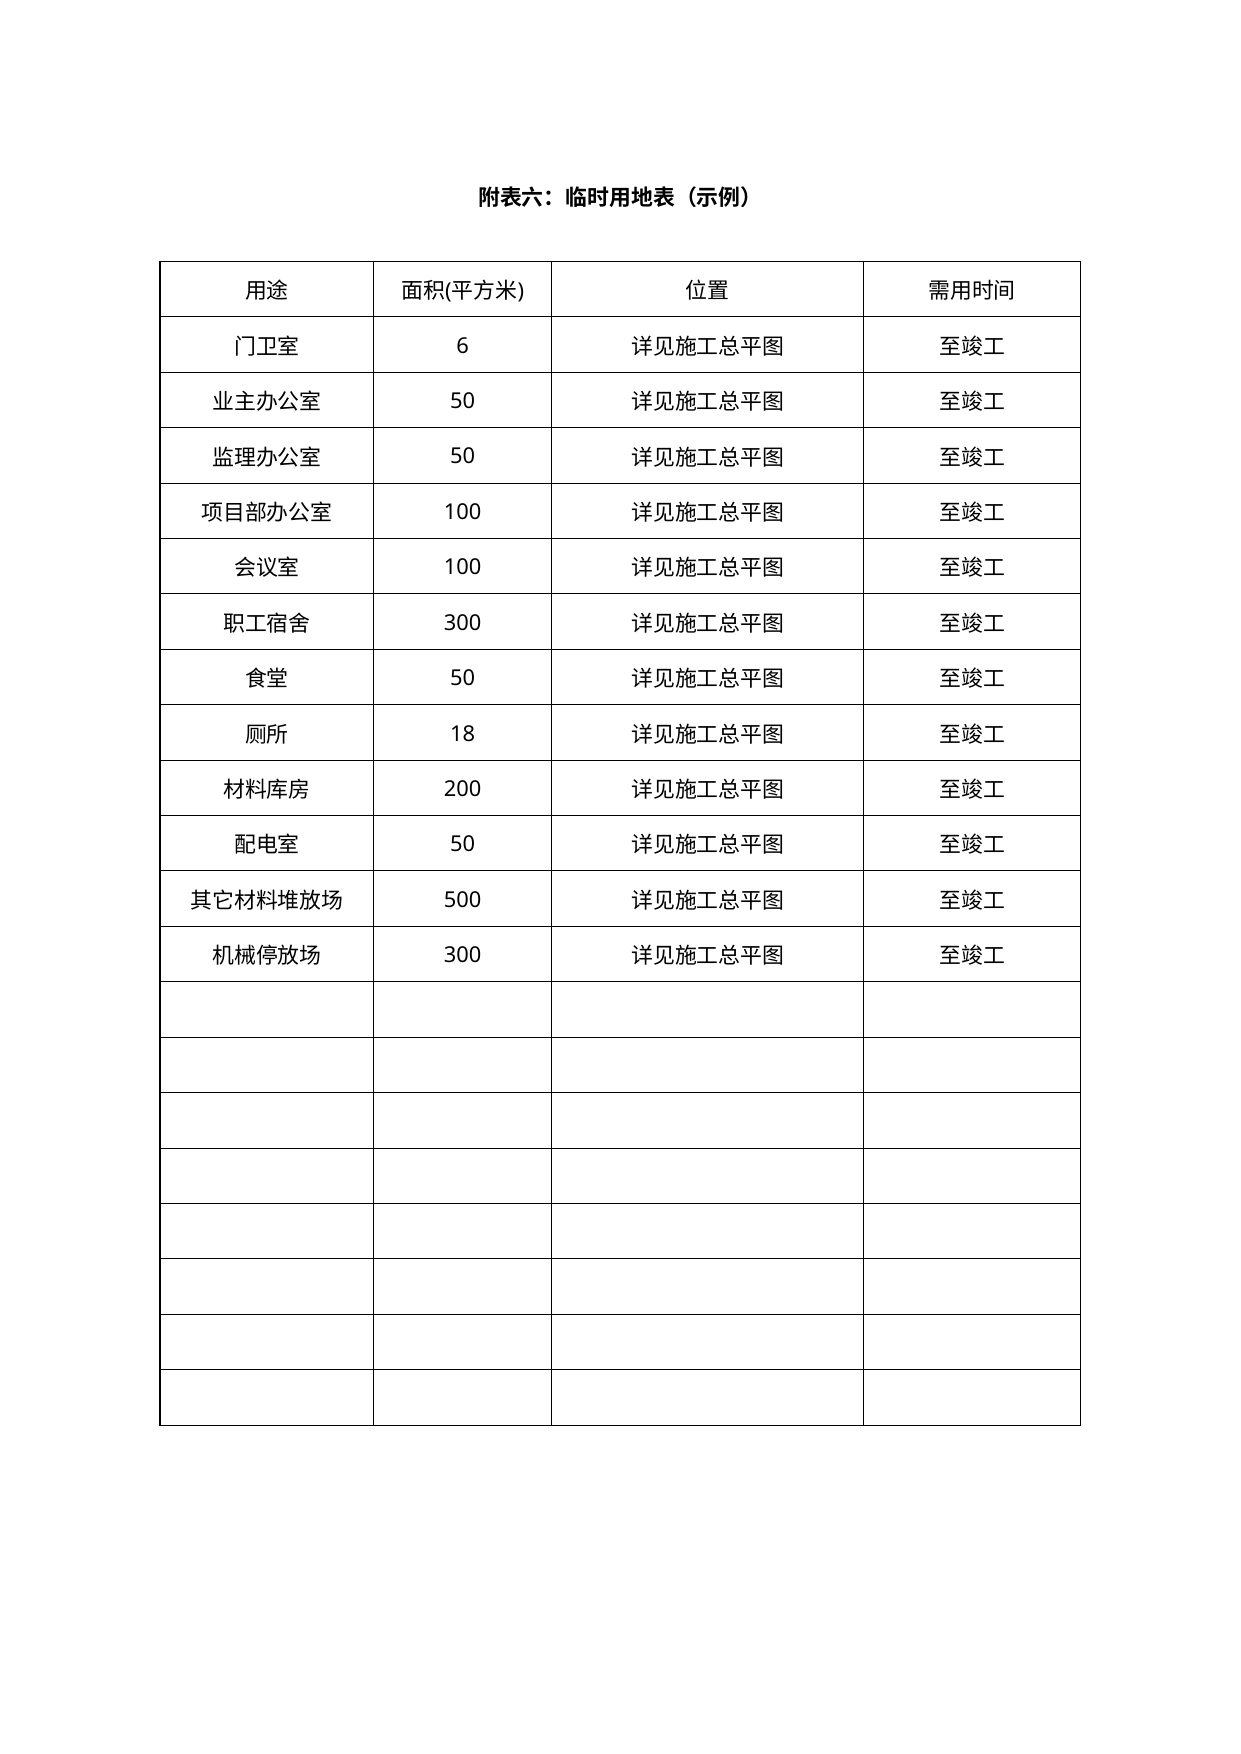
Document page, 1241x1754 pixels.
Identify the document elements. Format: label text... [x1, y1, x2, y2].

table_header 面积(平方米) [374, 262, 551, 316]
table_cell 至竣工 [864, 373, 1080, 427]
table_cell [864, 982, 1080, 1037]
table_cell 详见施工总平图 [552, 927, 863, 981]
table_header 需用时间 [864, 262, 1080, 316]
table_cell [374, 1315, 551, 1369]
table_cell 详见施工总平图 [552, 317, 863, 372]
table_cell 详见施工总平图 [552, 373, 863, 427]
table_cell 详见施工总平图 [552, 428, 863, 482]
table_cell 至竣工 [864, 428, 1080, 482]
table_cell 详见施工总平图 [552, 816, 863, 870]
table_cell [161, 1315, 373, 1369]
table_cell 至竣工 [864, 594, 1080, 649]
table_cell 至竣工 [864, 871, 1080, 926]
table_cell 食堂 [161, 650, 373, 704]
table_cell 门卫室 [161, 317, 373, 372]
table_cell 18 [374, 705, 551, 759]
table_cell 300 [374, 927, 551, 981]
table_cell 100 [374, 539, 551, 593]
table_cell [374, 1038, 551, 1092]
table_cell 至竣工 [864, 927, 1080, 981]
table_cell 6 [374, 317, 551, 372]
table_cell 项目部办公室 [161, 484, 373, 538]
table_cell 50 [374, 428, 551, 482]
table_cell 详见施工总平图 [552, 594, 863, 649]
text 附表六：临时用地表（示例） [187, 162, 1053, 216]
table_cell 至竣工 [864, 705, 1080, 759]
table_cell 监理办公室 [161, 428, 373, 482]
table_cell [161, 1038, 373, 1092]
table_cell [552, 1204, 863, 1258]
table_cell [552, 1149, 863, 1203]
table_cell 其它材料堆放场 [161, 871, 373, 926]
table_cell 厕所 [161, 705, 373, 759]
table_cell 详见施工总平图 [552, 650, 863, 704]
table_cell [864, 1370, 1080, 1424]
table_cell [161, 1259, 373, 1314]
table_cell [374, 1149, 551, 1203]
table_cell 至竣工 [864, 761, 1080, 815]
table_cell 至竣工 [864, 484, 1080, 538]
table_cell 详见施工总平图 [552, 761, 863, 815]
table_cell 300 [374, 594, 551, 649]
table_cell [161, 1370, 373, 1424]
table_header 用途 [161, 262, 373, 316]
table_cell 50 [374, 816, 551, 870]
table_cell [161, 1149, 373, 1203]
table_cell [552, 1093, 863, 1147]
table_cell 详见施工总平图 [552, 871, 863, 926]
table_cell [374, 982, 551, 1037]
table_cell 业主办公室 [161, 373, 373, 427]
table_cell 材料库房 [161, 761, 373, 815]
table_cell 至竣工 [864, 650, 1080, 704]
table_cell 200 [374, 761, 551, 815]
table_cell [552, 982, 863, 1037]
table_cell 至竣工 [864, 539, 1080, 593]
table_cell [864, 1038, 1080, 1092]
table_cell [864, 1093, 1080, 1147]
table_cell 机械停放场 [161, 927, 373, 981]
table_cell [161, 1093, 373, 1147]
table_cell [552, 1038, 863, 1092]
table_cell 至竣工 [864, 317, 1080, 372]
table_cell [864, 1315, 1080, 1369]
table_cell [374, 1204, 551, 1258]
table_header 位置 [552, 262, 863, 316]
table_cell [374, 1093, 551, 1147]
table_cell [552, 1315, 863, 1369]
table_cell 会议室 [161, 539, 373, 593]
table_cell [374, 1370, 551, 1424]
table_cell 100 [374, 484, 551, 538]
table_cell [864, 1204, 1080, 1258]
table_cell 详见施工总平图 [552, 705, 863, 759]
table_cell [161, 982, 373, 1037]
table_cell [552, 1370, 863, 1424]
table_cell 至竣工 [864, 816, 1080, 870]
table_cell 500 [374, 871, 551, 926]
table_cell 详见施工总平图 [552, 484, 863, 538]
table_cell 配电室 [161, 816, 373, 870]
table_cell [864, 1259, 1080, 1314]
table_cell [552, 1259, 863, 1314]
table_cell [374, 1259, 551, 1314]
table_cell [161, 1204, 373, 1258]
table_cell 职工宿舍 [161, 594, 373, 649]
table_cell 50 [374, 373, 551, 427]
table_cell 50 [374, 650, 551, 704]
table_cell 详见施工总平图 [552, 539, 863, 593]
table_cell [864, 1149, 1080, 1203]
